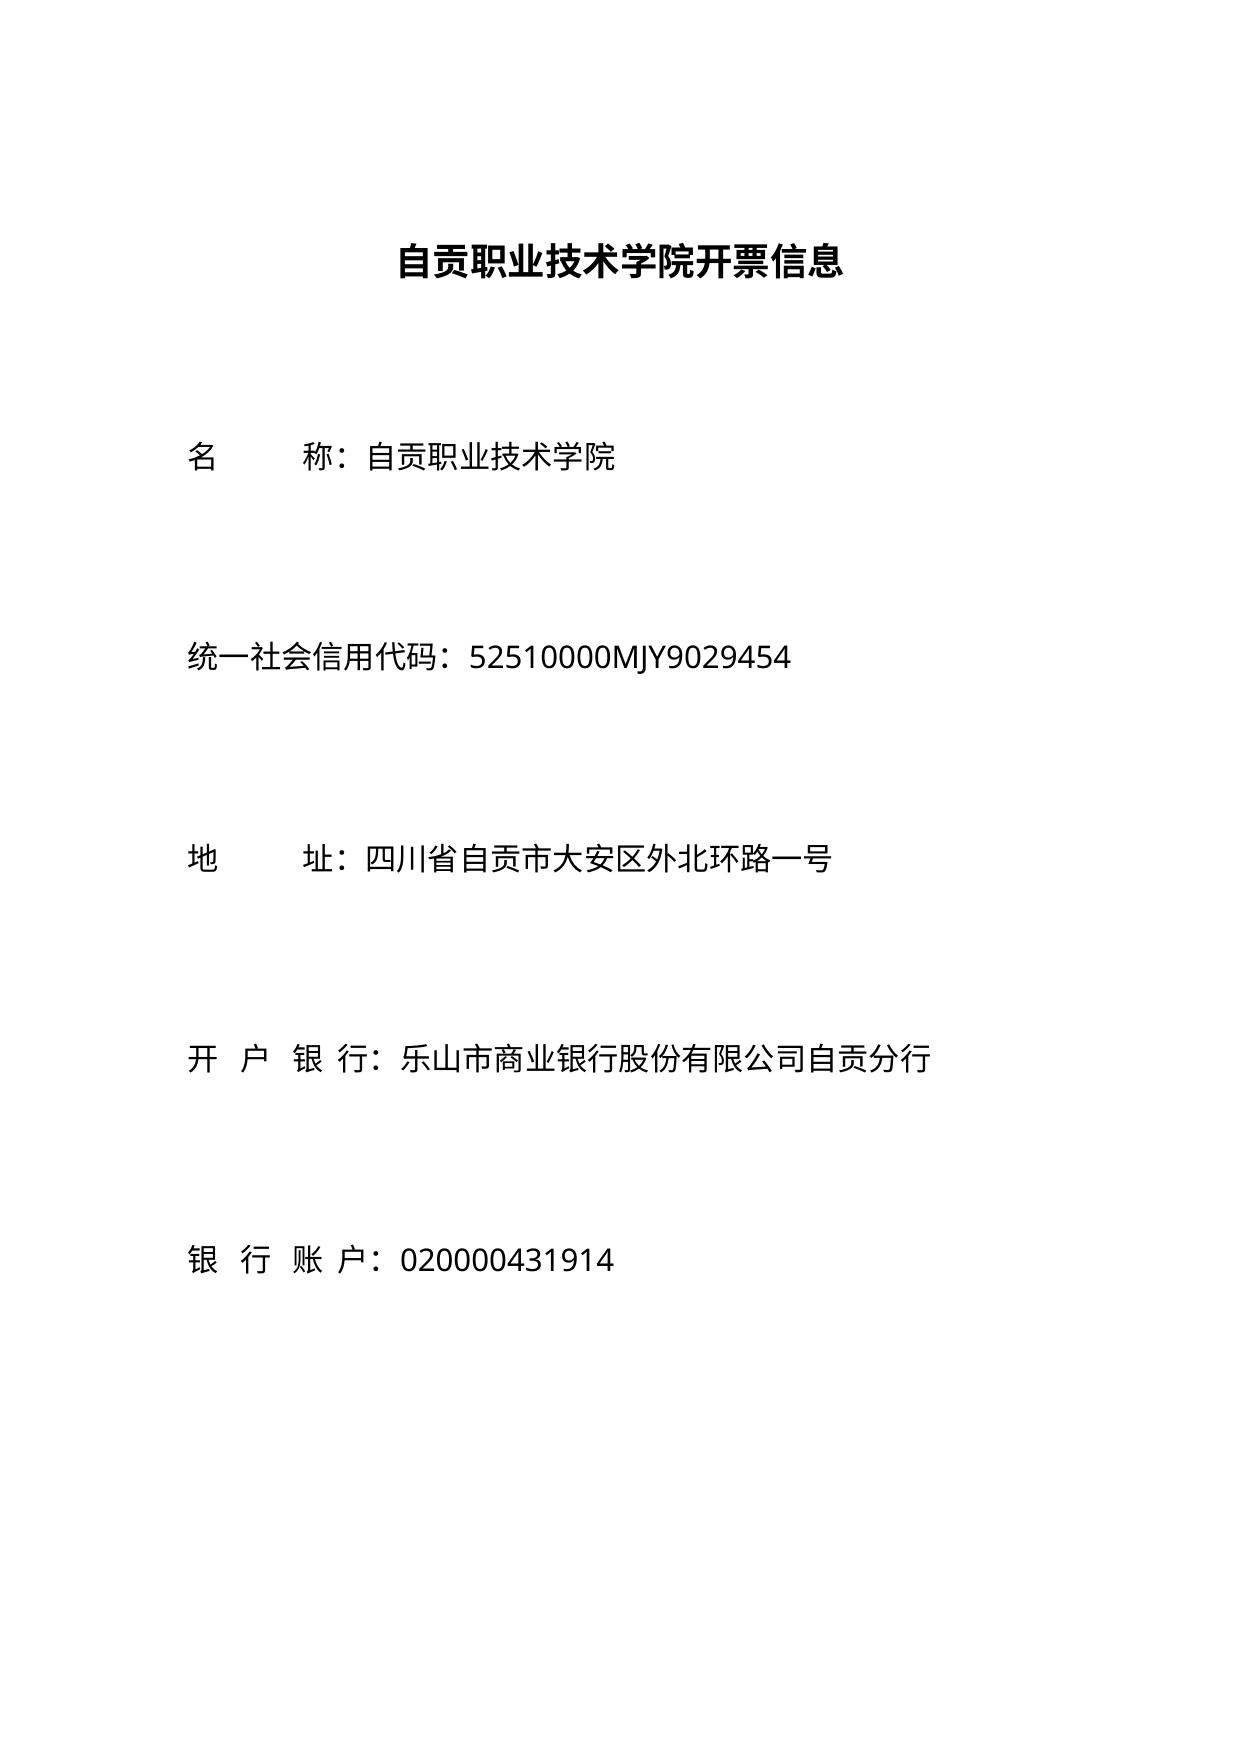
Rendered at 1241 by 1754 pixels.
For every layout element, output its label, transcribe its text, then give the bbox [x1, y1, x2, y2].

text 名 称：自贡职业技术学院 [187, 422, 1053, 487]
text 自贡职业技术学院开票信息 [187, 227, 1053, 292]
text 统一社会信用代码：52510000MJY9029454 [187, 623, 1053, 688]
text 银 行 账 户：020000431914 [187, 1225, 1053, 1290]
text 地 址：四川省自贡市大安区外北环路一号 [187, 824, 1053, 889]
text 开 户 银 行：乐山市商业银行股份有限公司自贡分行 [187, 1024, 1053, 1089]
